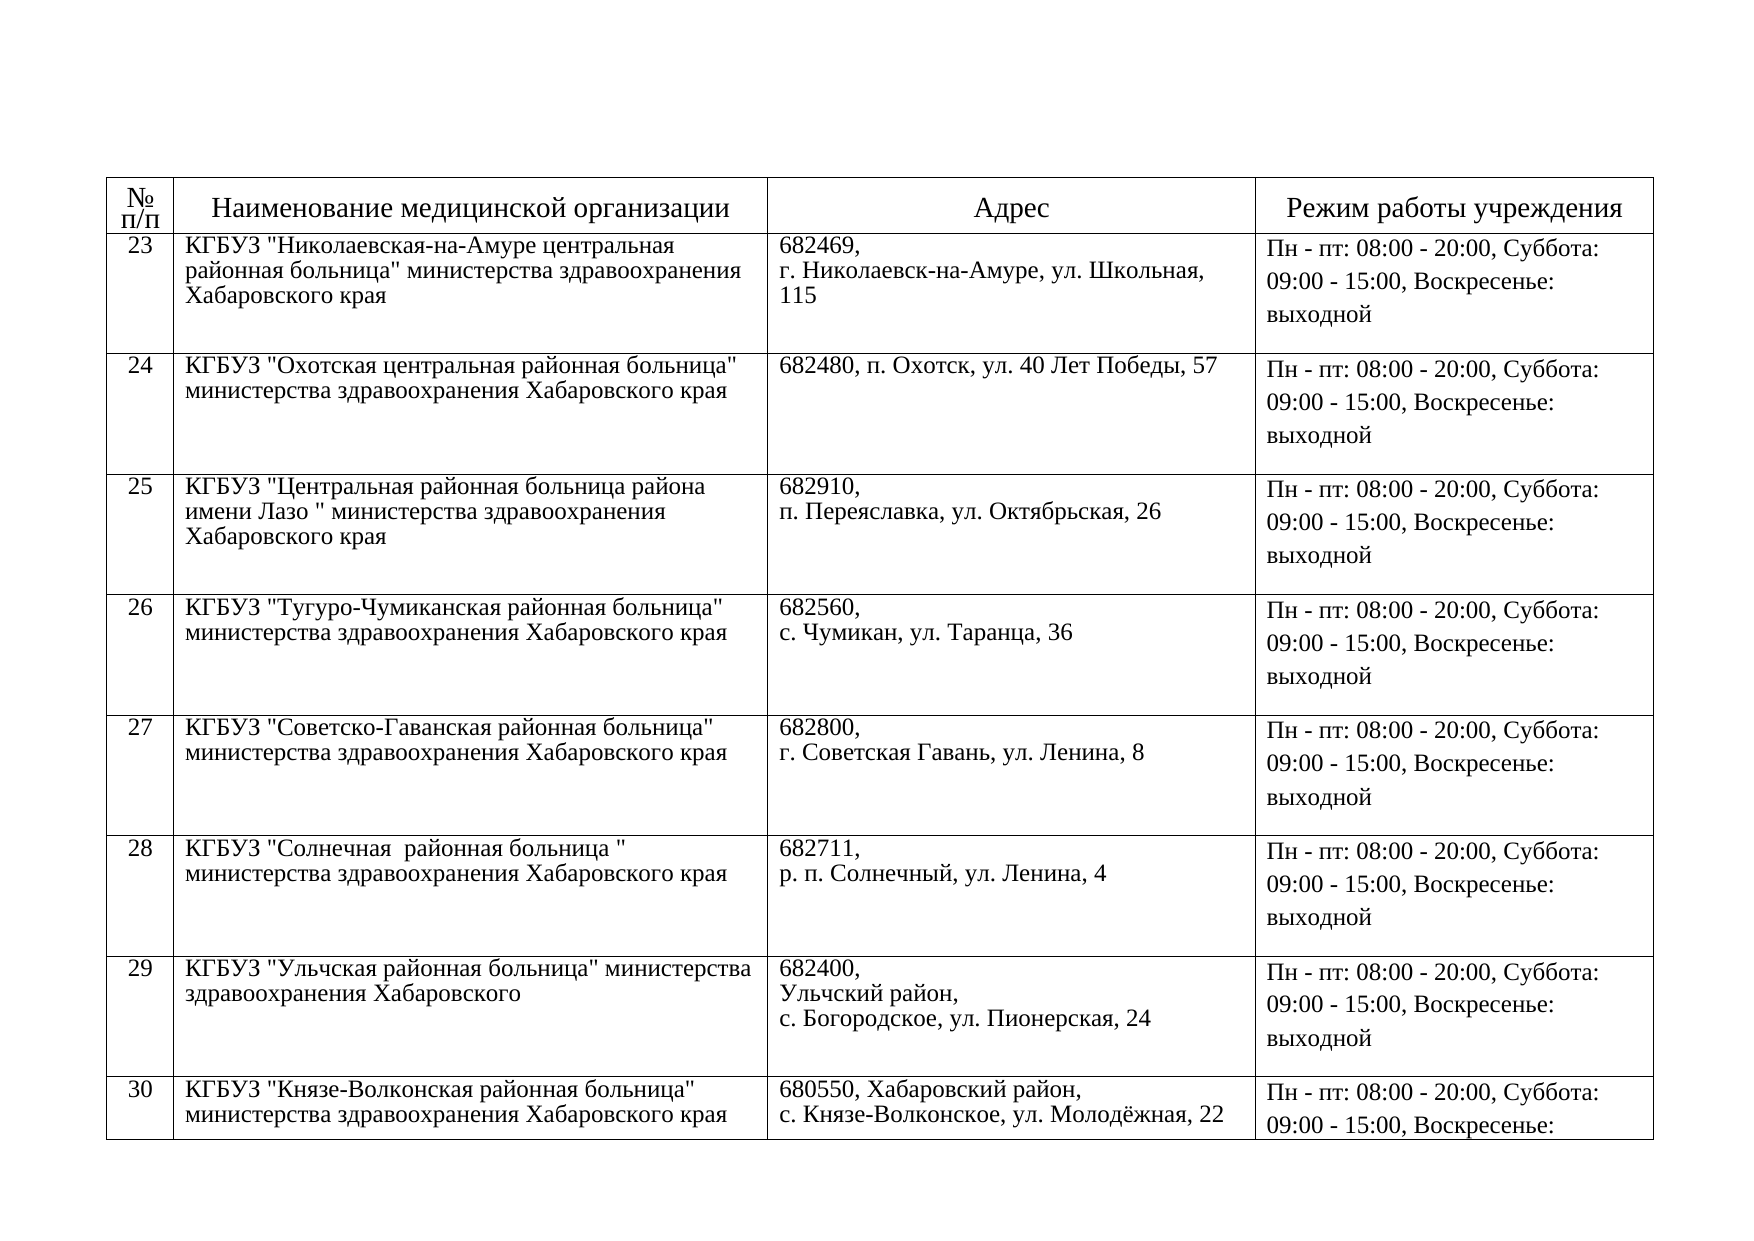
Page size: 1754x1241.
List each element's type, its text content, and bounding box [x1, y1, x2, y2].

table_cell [174, 1077, 767, 1139]
table_cell 30 [107, 1077, 173, 1139]
table_cell КГБУЗ "Тугуро-Чумиканская районная больница" министерства здравоохранения Хабаровского края [174, 595, 767, 714]
table_cell КГБУЗ "Солнечная районная больница " министерства здравоохранения Хабаровского края [174, 836, 767, 956]
table_cell 28 [107, 836, 173, 956]
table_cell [768, 1077, 1255, 1139]
table_cell КГБУЗ "Охотская центральная районная больница" министерства здравоохранения Хабаровского края [174, 354, 767, 473]
table_cell КГБУЗ "Николаевская-на-Амуре центральная районная больница" министерства здравоохранения Хабаровского края [174, 234, 767, 353]
table_header Адрес [768, 178, 1255, 232]
table_cell 682711, р. п. Солнечный, ул. Ленина, 4 [768, 836, 1255, 956]
table_cell 682480, п. Охотск, ул. 40 Лет Победы, 57 [768, 354, 1255, 473]
table_cell КГБУЗ "Советско-Гаванская районная больница" министерства здравоохранения Хабаровского края [174, 716, 767, 835]
table_cell 682400, Ульчский район, с. Богородское, ул. Пионерская, 24 [768, 957, 1255, 1076]
table_header Режим работы учреждения [1256, 178, 1653, 232]
table_cell Пн - пт: 08:00 - 20:00, Суббота: 09:00 - 15:00, Воскресенье: выходной [1256, 957, 1653, 1076]
table_cell КГБУЗ "Центральная районная больница района имени Лазо " министерства здравоохранения Хабаровского края [174, 475, 767, 594]
table_header Наименование медицинской организации [174, 178, 767, 232]
table_cell Пн - пт: 08:00 - 20:00, Суббота: 09:00 - 15:00, Воскресенье: выходной [1256, 475, 1653, 594]
table_cell 26 [107, 595, 173, 714]
table_cell Пн - пт: 08:00 - 20:00, Суббота: 09:00 - 15:00, Воскресенье: выходной [1256, 716, 1653, 835]
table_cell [1256, 1077, 1653, 1139]
table_cell Пн - пт: 08:00 - 20:00, Суббота: 09:00 - 15:00, Воскресенье: выходной [1256, 354, 1653, 473]
table_cell 682469, г. Николаевск-на-Амуре, ул. Школьная, 115 [768, 234, 1255, 353]
table_cell 23 [107, 234, 173, 353]
table_cell Пн - пт: 08:00 - 20:00, Суббота: 09:00 - 15:00, Воскресенье: выходной [1256, 836, 1653, 956]
table_cell 682910, п. Переяславка, ул. Октябрьская, 26 [768, 475, 1255, 594]
table_cell Пн - пт: 08:00 - 20:00, Суббота: 09:00 - 15:00, Воскресенье: выходной [1256, 595, 1653, 714]
table_cell 25 [107, 475, 173, 594]
table_cell 27 [107, 716, 173, 835]
table_header № п/п [107, 178, 173, 232]
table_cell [1256, 234, 1653, 353]
table_cell 682560, с. Чумикан, ул. Таранца, 36 [768, 595, 1255, 714]
table_cell КГБУЗ "Ульчская районная больница" министерства здравоохранения Хабаровского [174, 957, 767, 1076]
table_cell 682800, г. Советская Гавань, ул. Ленина, 8 [768, 716, 1255, 835]
table_cell 29 [107, 957, 173, 1076]
table_cell 24 [107, 354, 173, 473]
